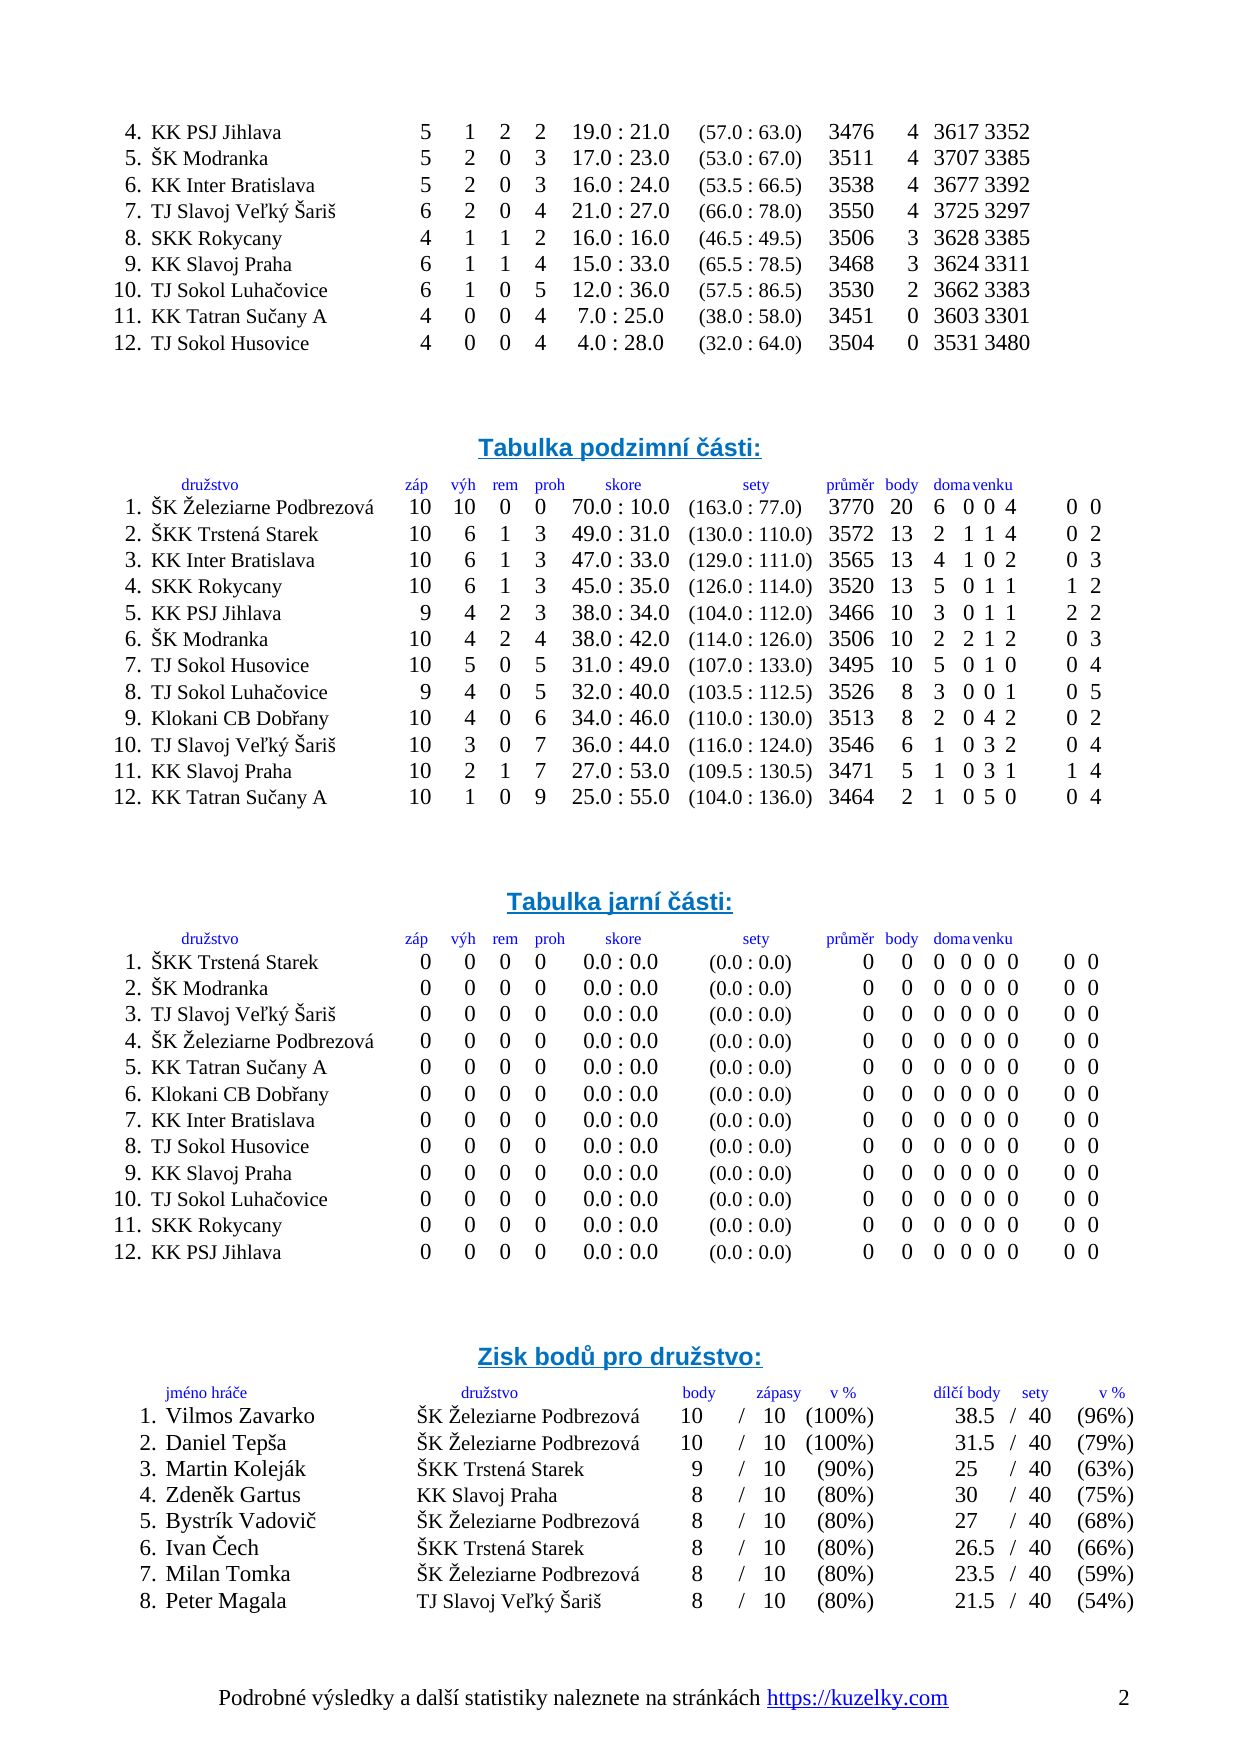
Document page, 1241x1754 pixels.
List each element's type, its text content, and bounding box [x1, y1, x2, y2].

text 11. KK Slavoj Praha 10 2 1 7 27.0 : 53.0 (109.5 : 130.5) 3471 5 1 0 3 1 1 4 [106, 757, 1134, 783]
text 5. ŠK Modranka 5 2 0 3 17.0 : 23.0 (53.0 : 67.0) 3511 4 3707 3385 [106, 144, 1134, 171]
text 6. Klokani CB Dobřany 0 0 0 0 0.0 : 0.0 (0.0 : 0.0) 0 0 0 0 0 0 0 0 [106, 1079, 1134, 1106]
text 5. KK PSJ Jihlava 9 4 2 3 38.0 : 34.0 (104.0 : 112.0) 3466 10 3 0 1 1 2 2 [106, 599, 1134, 625]
text 3. KK Inter Bratislava 10 6 1 3 47.0 : 33.0 (129.0 : 111.0) 3565 13 4 1 0 2 0 3 [106, 546, 1134, 572]
text 7. KK Inter Bratislava 0 0 0 0 0.0 : 0.0 (0.0 : 0.0) 0 0 0 0 0 0 0 0 [106, 1106, 1134, 1132]
text 9. KK Slavoj Praha 0 0 0 0 0.0 : 0.0 (0.0 : 0.0) 0 0 0 0 0 0 0 0 [106, 1159, 1134, 1185]
text 2. Daniel Tepša ŠK Železiarne Podbrezová 10 / 10 (100%) 31.5 / 40 (79%) [106, 1428, 1134, 1455]
text 2. ŠKK Trstená Starek 10 6 1 3 49.0 : 31.0 (130.0 : 110.0) 3572 13 2 1 1 4 0 2 [106, 520, 1134, 546]
text Zisk bodů pro družstvo: [94, 1342, 1145, 1371]
text 10. TJ Slavoj Veľký Šariš 10 3 0 7 36.0 : 44.0 (116.0 : 124.0) 3546 6 1 0 3 2 0 4 [106, 731, 1134, 757]
text 11. KK Tatran Sučany A 4 0 0 4 7.0 : 25.0 (38.0 : 58.0) 3451 0 3603 3301 [106, 303, 1134, 329]
text 3. Martin Koleják ŠKK Trstená Starek 9 / 10 (90%) 25 / 40 (63%) [106, 1455, 1134, 1481]
text 10. TJ Sokol Luhačovice 0 0 0 0 0.0 : 0.0 (0.0 : 0.0) 0 0 0 0 0 0 0 0 [106, 1185, 1134, 1211]
text Tabulka podzimní části: [94, 433, 1145, 462]
text 8. TJ Sokol Luhačovice 9 4 0 5 32.0 : 40.0 (103.5 : 112.5) 3526 8 3 0 0 1 0 5 [106, 678, 1134, 704]
text 7. TJ Slavoj Veľký Šariš 6 2 0 4 21.0 : 27.0 (66.0 : 78.0) 3550 4 3725 3297 [106, 197, 1134, 223]
text 9. KK Slavoj Praha 6 1 1 4 15.0 : 33.0 (65.5 : 78.5) 3468 3 3624 3311 [106, 250, 1134, 276]
text 4. Zdeněk Gartus KK Slavoj Praha 8 / 10 (80%) 30 / 40 (75%) [106, 1481, 1134, 1508]
text 12. KK PSJ Jihlava 0 0 0 0 0.0 : 0.0 (0.0 : 0.0) 0 0 0 0 0 0 0 0 [106, 1238, 1134, 1264]
text 3. TJ Slavoj Veľký Šariš 0 0 0 0 0.0 : 0.0 (0.0 : 0.0) 0 0 0 0 0 0 0 0 [106, 1001, 1134, 1027]
text 4. KK PSJ Jihlava 5 1 2 2 19.0 : 21.0 (57.0 : 63.0) 3476 4 3617 3352 [106, 118, 1134, 144]
text 12. KK Tatran Sučany A 10 1 0 9 25.0 : 55.0 (104.0 : 136.0) 3464 2 1 0 5 0 0 4 [106, 783, 1134, 810]
text 1. ŠKK Trstená Starek 0 0 0 0 0.0 : 0.0 (0.0 : 0.0) 0 0 0 0 0 0 0 0 [106, 948, 1134, 974]
text 1. Vilmos Zavarko ŠK Železiarne Podbrezová 10 / 10 (100%) 38.5 / 40 (96%) [106, 1402, 1134, 1428]
text 7. Milan Tomka ŠK Železiarne Podbrezová 8 / 10 (80%) 23.5 / 40 (59%) [106, 1560, 1134, 1587]
text Tabulka jarní části: [94, 887, 1145, 916]
text družstvo záp výh rem proh skore sety průměr body doma venku [106, 929, 1134, 948]
text 8. Peter Magala TJ Slavoj Veľký Šariš 8 / 10 (80%) 21.5 / 40 (54%) [106, 1587, 1134, 1613]
text 8. SKK Rokycany 4 1 1 2 16.0 : 16.0 (46.5 : 49.5) 3506 3 3628 3385 [106, 223, 1134, 250]
text 5. Bystrík Vadovič ŠK Železiarne Podbrezová 8 / 10 (80%) 27 / 40 (68%) [106, 1508, 1134, 1534]
text 2. ŠK Modranka 0 0 0 0 0.0 : 0.0 (0.0 : 0.0) 0 0 0 0 0 0 0 0 [106, 974, 1134, 1001]
text jméno hráče družstvo body zápasy v % dílčí body sety v % [106, 1383, 1134, 1402]
text družstvo záp výh rem proh skore sety průměr body doma venku [106, 474, 1134, 493]
text 4. ŠK Železiarne Podbrezová 0 0 0 0 0.0 : 0.0 (0.0 : 0.0) 0 0 0 0 0 0 0 0 [106, 1027, 1134, 1053]
text 4. SKK Rokycany 10 6 1 3 45.0 : 35.0 (126.0 : 114.0) 3520 13 5 0 1 1 1 2 [106, 572, 1134, 599]
text 6. Ivan Čech ŠKK Trstená Starek 8 / 10 (80%) 26.5 / 40 (66%) [106, 1534, 1134, 1560]
text 11. SKK Rokycany 0 0 0 0 0.0 : 0.0 (0.0 : 0.0) 0 0 0 0 0 0 0 0 [106, 1211, 1134, 1238]
text 12. TJ Sokol Husovice 4 0 0 4 4.0 : 28.0 (32.0 : 64.0) 3504 0 3531 3480 [106, 329, 1134, 355]
text 7. TJ Sokol Husovice 10 5 0 5 31.0 : 49.0 (107.0 : 133.0) 3495 10 5 0 1 0 0 4 [106, 652, 1134, 678]
text 8. TJ Sokol Husovice 0 0 0 0 0.0 : 0.0 (0.0 : 0.0) 0 0 0 0 0 0 0 0 [106, 1132, 1134, 1159]
text 9. Klokani CB Dobřany 10 4 0 6 34.0 : 46.0 (110.0 : 130.0) 3513 8 2 0 4 2 0 2 [106, 704, 1134, 731]
text 5. KK Tatran Sučany A 0 0 0 0 0.0 : 0.0 (0.0 : 0.0) 0 0 0 0 0 0 0 0 [106, 1053, 1134, 1079]
text 6. KK Inter Bratislava 5 2 0 3 16.0 : 24.0 (53.5 : 66.5) 3538 4 3677 3392 [106, 171, 1134, 197]
text 10. TJ Sokol Luhačovice 6 1 0 5 12.0 : 36.0 (57.5 : 86.5) 3530 2 3662 3383 [106, 276, 1134, 303]
text 6. ŠK Modranka 10 4 2 4 38.0 : 42.0 (114.0 : 126.0) 3506 10 2 2 1 2 0 3 [106, 625, 1134, 652]
text 1. ŠK Železiarne Podbrezová 10 10 0 0 70.0 : 10.0 (163.0 : 77.0) 3770 20 6 0 0 4 0 0 [106, 493, 1134, 520]
